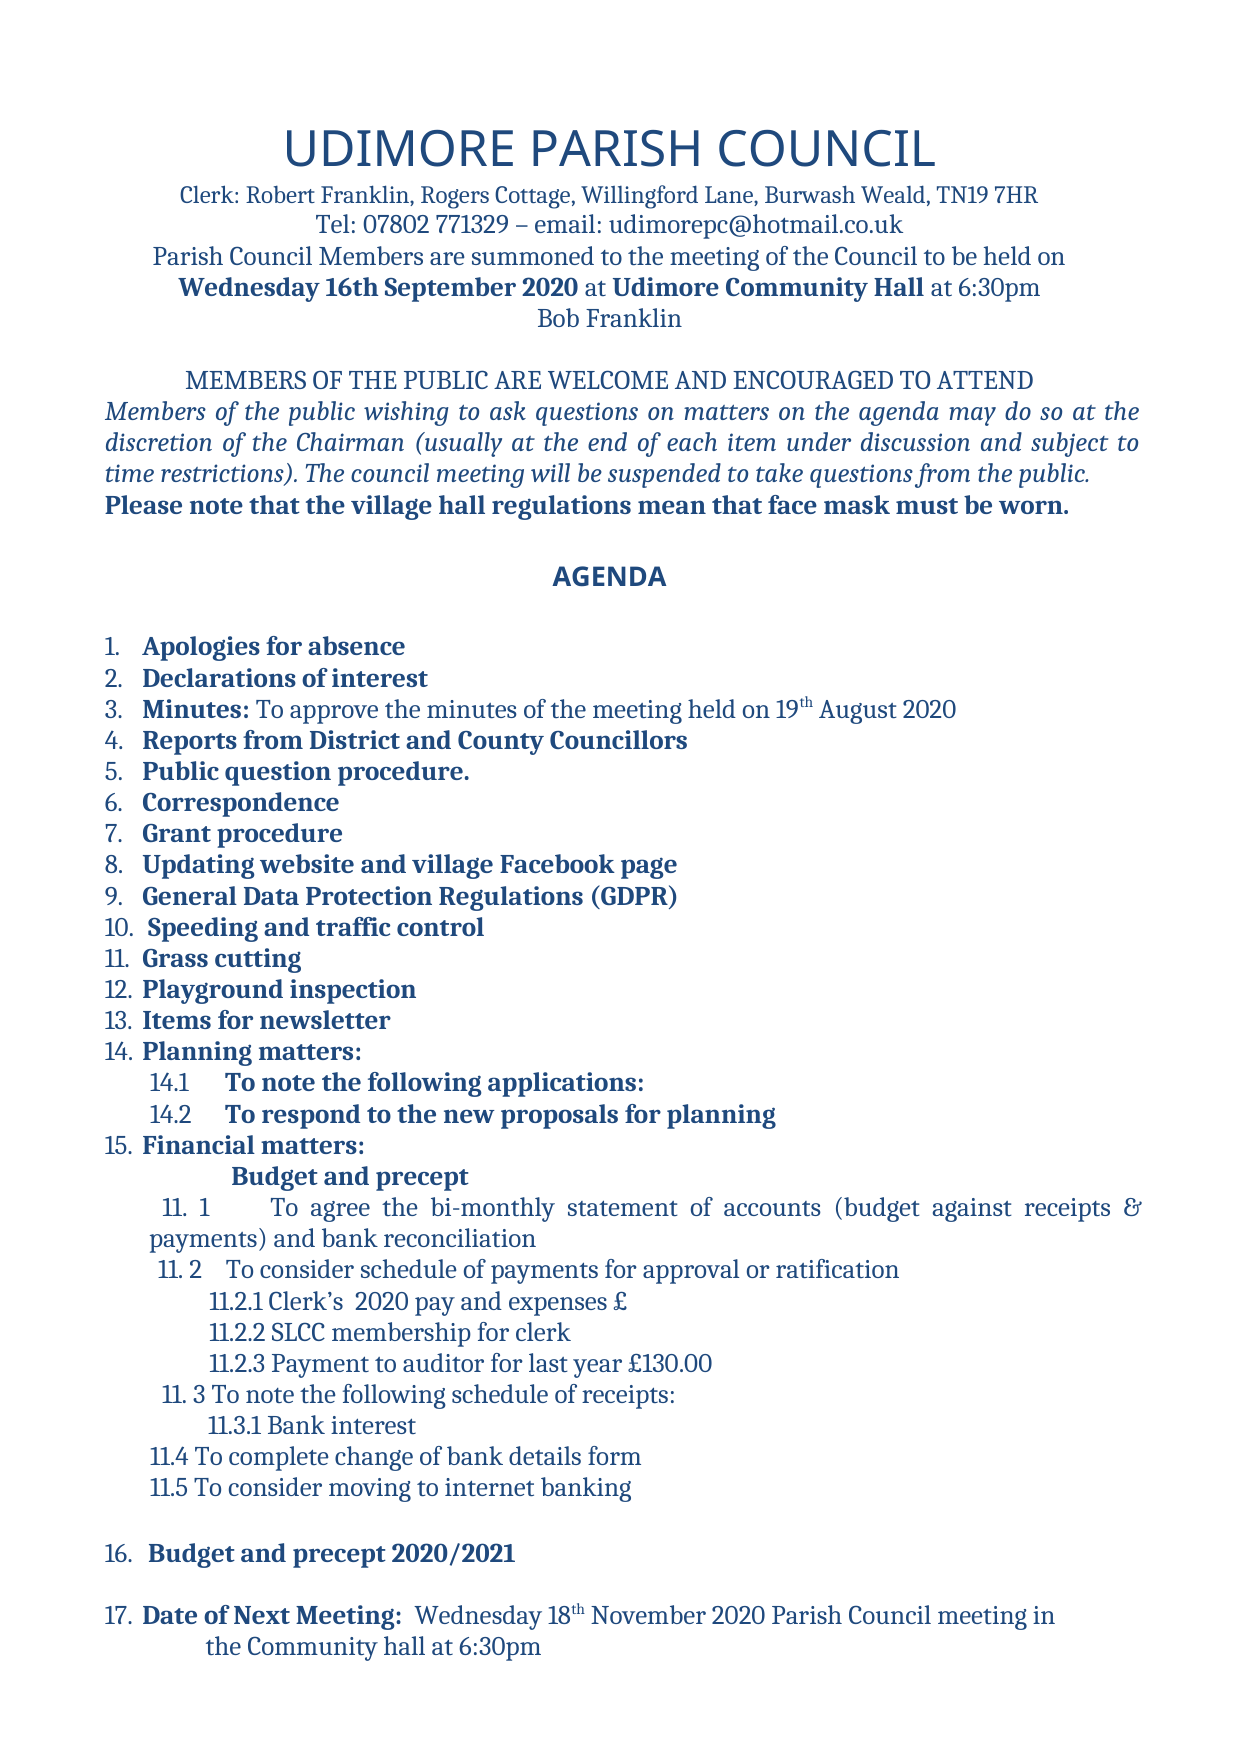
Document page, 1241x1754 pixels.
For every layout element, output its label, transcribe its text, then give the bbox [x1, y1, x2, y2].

text 11.5 To consider moving to internet banking [75, 1472, 1144, 1503]
list Declarations of interest [104, 663, 1144, 694]
list Public question procedure. [104, 756, 1144, 787]
text Please note that the village hall regulations mean that face mask must be worn. [104, 490, 1144, 521]
list Planning matters: [104, 1036, 1144, 1067]
list 11.2.2 SLCC membership for clerk [209, 1317, 1144, 1348]
list Items for newsletter [104, 1005, 1144, 1036]
list Minutes: To approve the minutes of the meeting held on 19th August 2020 [104, 694, 1144, 725]
list Apologies for absence [104, 631, 1144, 663]
list To note the following applications: [150, 1067, 1144, 1099]
text AGENDA [75, 558, 1144, 594]
list Updating website and village Facebook page [104, 849, 1144, 881]
list Playground inspection [104, 974, 1144, 1005]
list General Data Protection Regulations (GDPR) [104, 881, 1144, 912]
list 11. 2 To consider schedule of payments for approval or ratification [75, 1254, 1144, 1286]
text MEMBERS OF THE PUBLIC ARE WELCOME AND ENCOURAGED TO ATTEND [75, 365, 1144, 396]
text 11. 1 To agree the bi-monthly statement of accounts (budget against receipts & payments) and bank reconciliation [149, 1192, 1144, 1254]
text Clerk: Robert Franklin, Rogers Cottage, Willingford Lane, Burwash Weald, TN19 7HR [75, 181, 1144, 209]
list To respond to the new proposals for planning [150, 1099, 1144, 1130]
text Parish Council Members are summoned to the meeting of the Council to be held on [75, 241, 1144, 272]
list 11.2.1 Clerk’s 2020 pay and expenses £ [209, 1286, 1144, 1317]
list Grass cutting [104, 943, 1144, 974]
list Financial matters: [104, 1130, 1144, 1161]
text UDIMORE PARISH COUNCIL [75, 112, 1144, 181]
list Budget and precept [142, 1161, 1144, 1192]
list Date of Next Meeting: Wednesday 18th November 2020 Parish Council meeting in [104, 1600, 1144, 1631]
text 11. 3 To note the following schedule of receipts: [75, 1379, 1144, 1410]
list Budget and precept 2020/2021 [104, 1538, 1144, 1569]
list Grant procedure [104, 818, 1144, 849]
text Bob Franklin [75, 303, 1144, 334]
list Reports from District and County Councillors [104, 725, 1144, 756]
list 11.3.1 Bank interest [208, 1410, 1144, 1441]
list Speeding and traffic control [104, 912, 1144, 943]
text Tel: 07802 771329 – email: udimorepc@hotmail.co.uk [75, 209, 1144, 241]
list 11.2.3 Payment to auditor for last year £130.00 [209, 1348, 1144, 1379]
text 11.4 To complete change of bank details form [75, 1441, 1144, 1472]
text the Community hall at 6:30pm [104, 1631, 1144, 1662]
list Correspondence [104, 787, 1144, 818]
text Wednesday 16th September 2020 at Udimore Community Hall at 6:30pm [75, 272, 1144, 303]
text Members of the public wishing to ask questions on matters on the agenda may do so at the discretion of the Chairman (usually at the end of each item under discussion and subject to time restrictions). The council meeting will be suspended to take questions from the public. [104, 396, 1144, 490]
